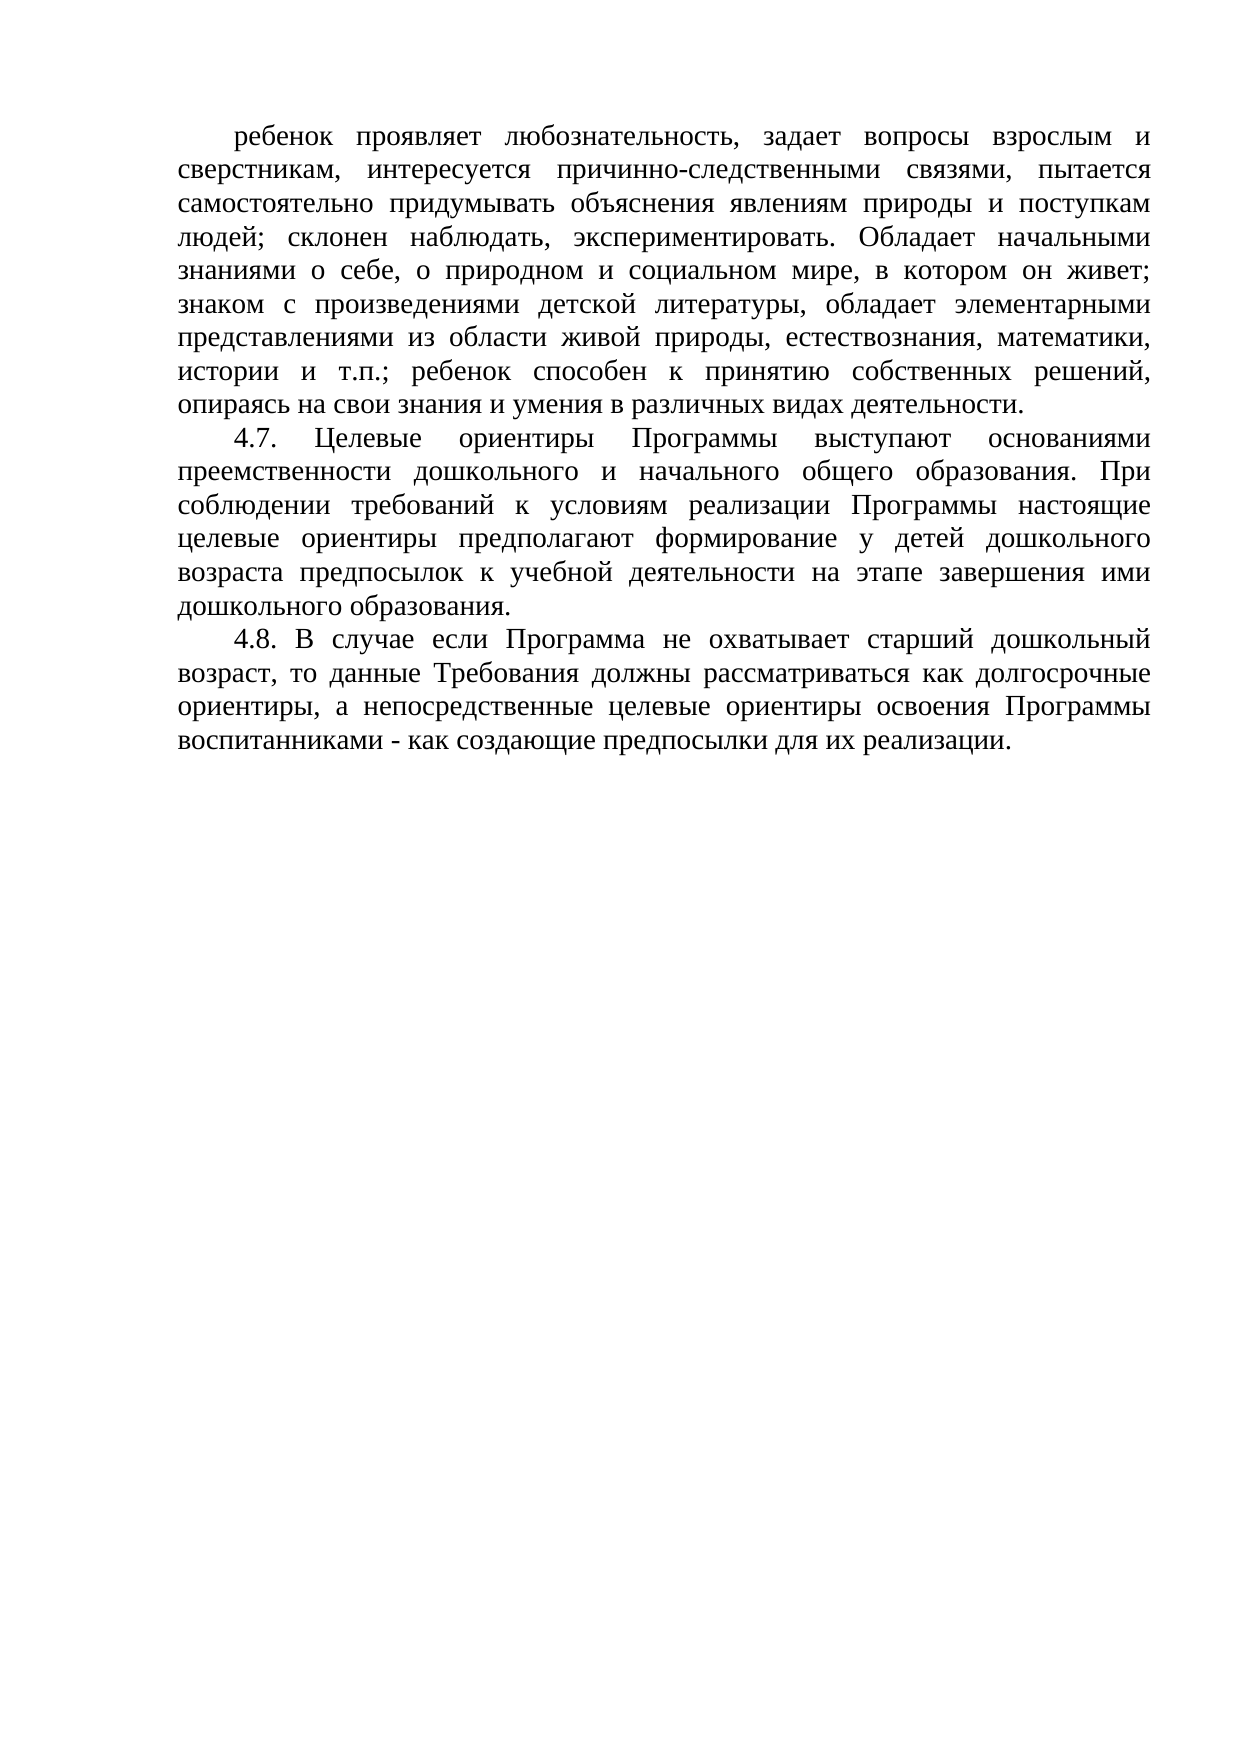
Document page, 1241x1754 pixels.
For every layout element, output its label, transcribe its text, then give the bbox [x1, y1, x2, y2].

text 4.8. В случае если Программа не охватывает старший дошкольный возраст, то данные Требования должны рассматриваться как долгосрочные ориентиры, а непосредственные целевые ориентиры освоения Программы воспитанниками - как создающие предпосылки для их реализации. [177, 621, 1152, 755]
text 4.7. Целевые ориентиры Программы выступают основаниями преемственности дошкольного и начального общего образования. При соблюдении требований к условиям реализации Программы настоящие целевые ориентиры предполагают формирование у детей дошкольного возраста предпосылок к учебной деятельности на этапе завершения ими дошкольного образования. [177, 420, 1152, 621]
text ребенок проявляет любознательность, задает вопросы взрослым и сверстникам, интересуется причинно-следственными связями, пытается самостоятельно придумывать объяснения явлениям природы и поступкам людей; склонен наблюдать, экспериментировать. Обладает начальными знаниями о себе, о природном и социальном мире, в котором он живет; знаком с произведениями детской литературы, обладает элементарными представлениями из области живой природы, естествознания, математики, истории и т.п.; ребенок способен к принятию собственных решений, опираясь на свои знания и умения в различных видах деятельности. [177, 118, 1152, 420]
